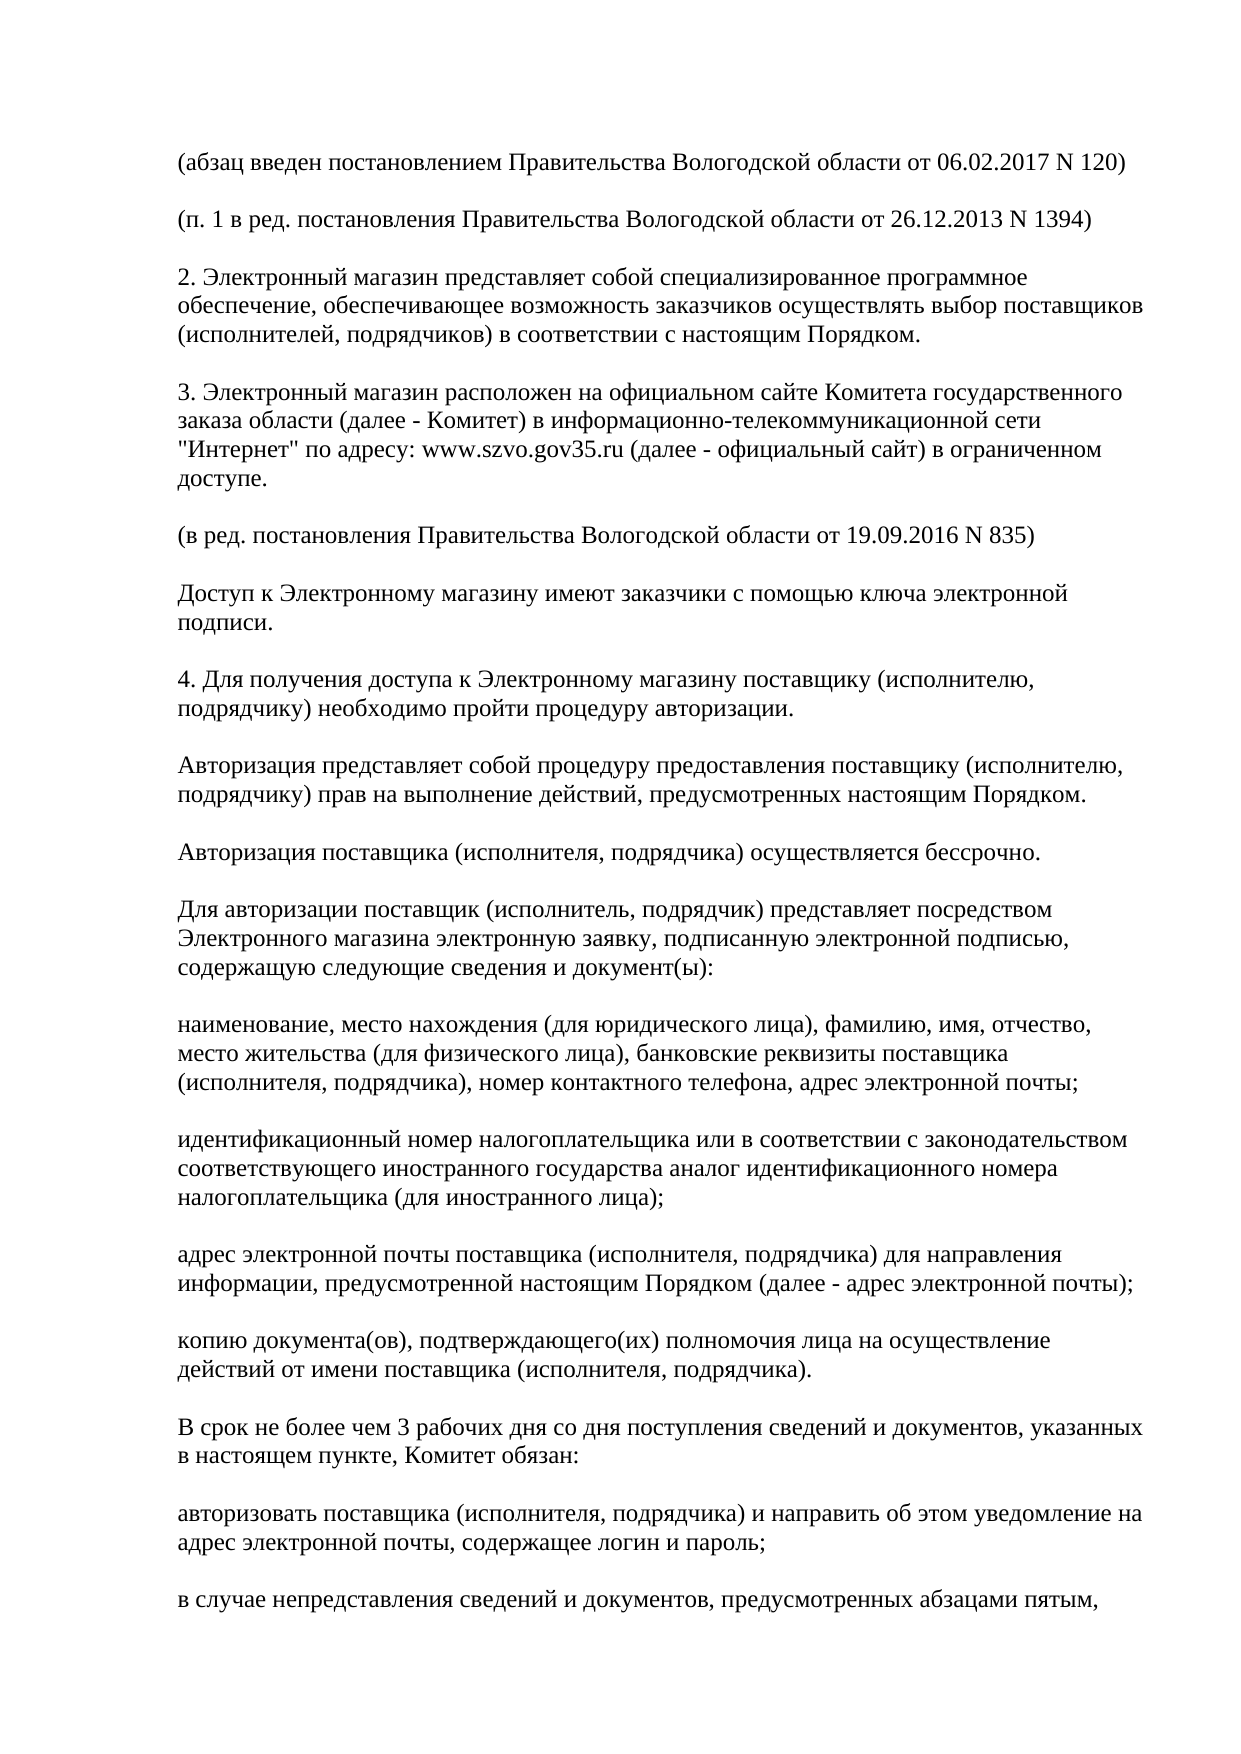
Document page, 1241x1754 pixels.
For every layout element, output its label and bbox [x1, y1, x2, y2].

text [177, 118, 1152, 1613]
